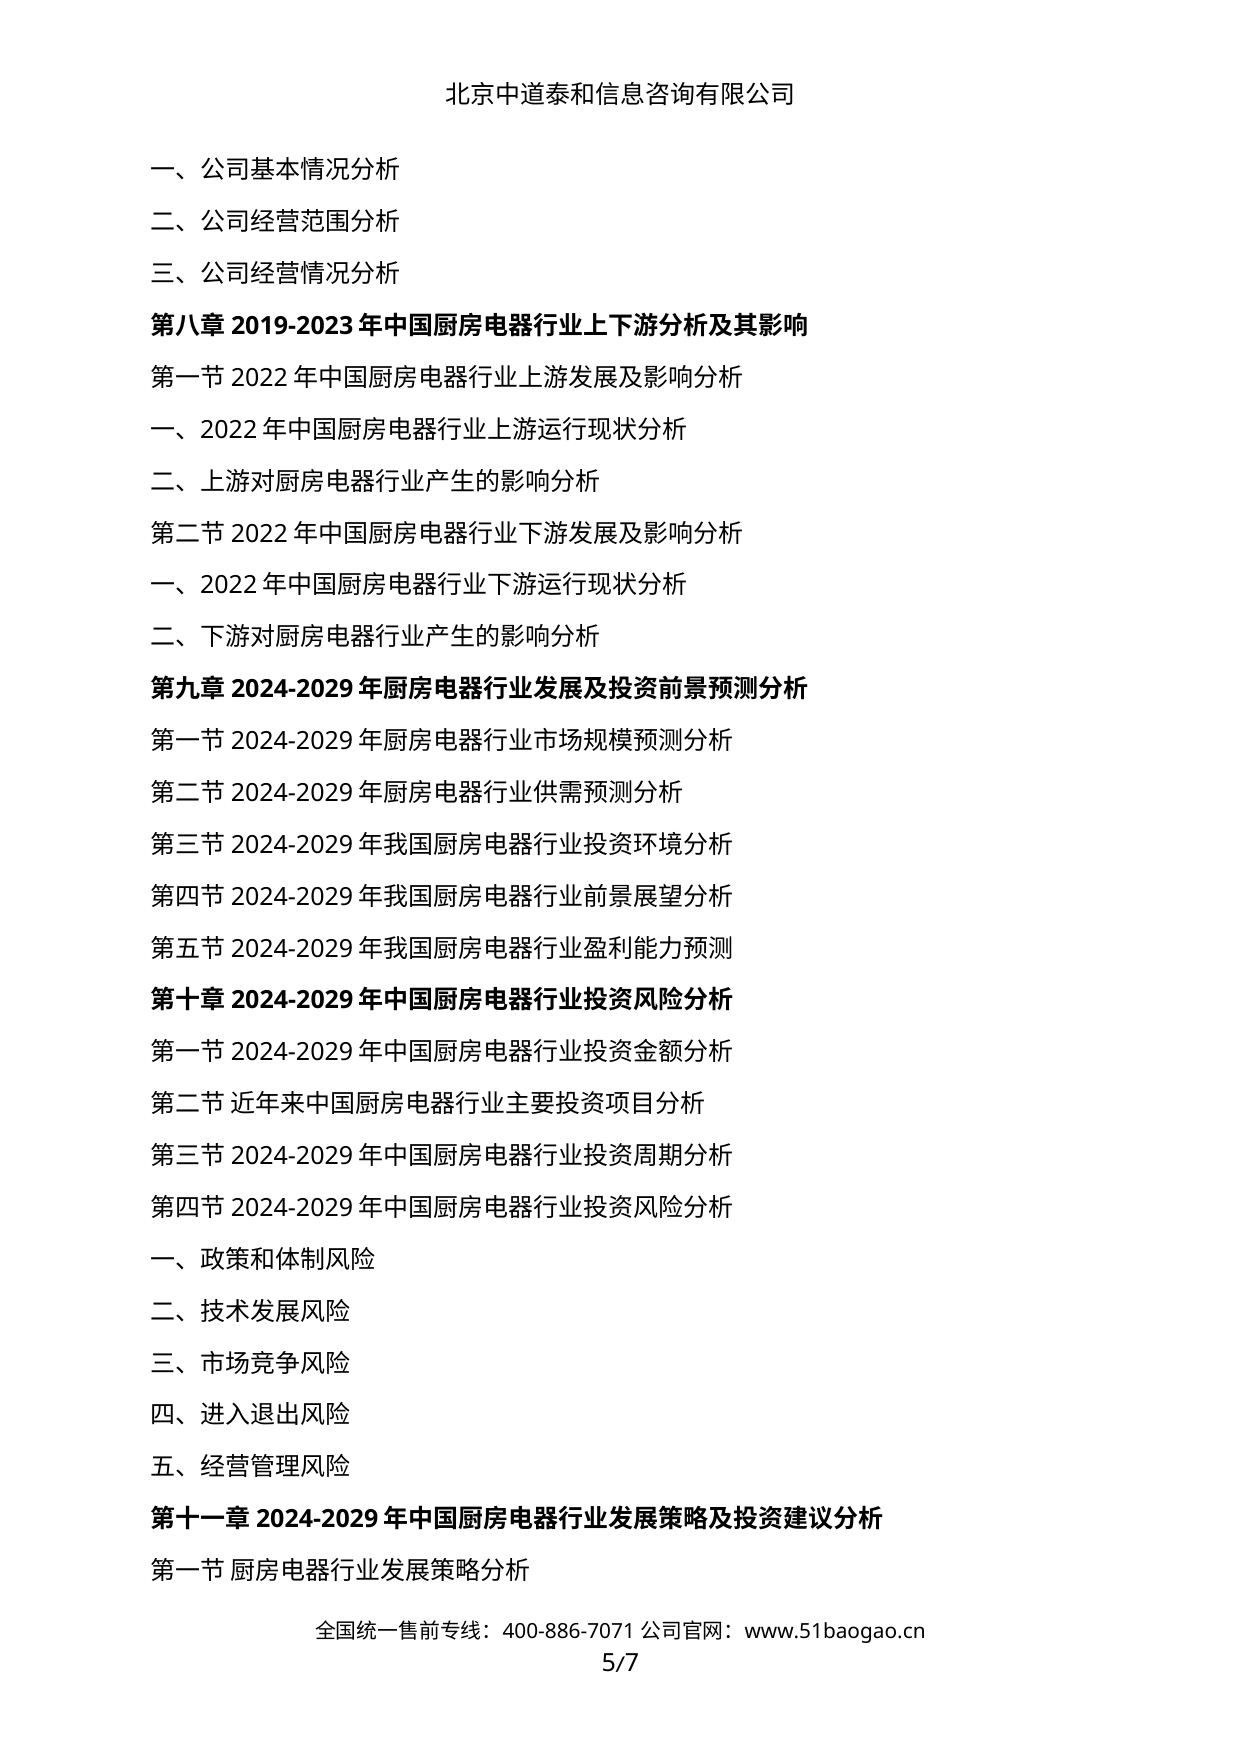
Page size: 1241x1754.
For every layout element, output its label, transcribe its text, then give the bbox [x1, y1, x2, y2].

text 第一节 2024-2029年中国厨房电器行业投资金额分析 [150, 1032, 1090, 1068]
text 一、公司基本情况分析 [150, 150, 1090, 186]
text 三、公司经营情况分析 [150, 254, 1090, 290]
text 第三节 2024-2029年中国厨房电器行业投资周期分析 [150, 1136, 1090, 1172]
text 第二节 近年来中国厨房电器行业主要投资项目分析 [150, 1084, 1090, 1120]
text 第四节 2024-2029年中国厨房电器行业投资风险分析 [150, 1187, 1090, 1224]
text 二、上游对厨房电器行业产生的影响分析 [150, 461, 1090, 497]
text 一、政策和体制风险 [150, 1239, 1090, 1276]
text 第一节 2022年中国厨房电器行业上游发展及影响分析 [150, 357, 1090, 394]
text 三、市场竞争风险 [150, 1343, 1090, 1379]
text 第十章 2024-2029年中国厨房电器行业投资风险分析 [150, 980, 1090, 1016]
text 第四节 2024-2029年我国厨房电器行业前景展望分析 [150, 876, 1090, 912]
text 第九章 2024-2029年厨房电器行业发展及投资前景预测分析 [150, 669, 1090, 705]
text 一、2022年中国厨房电器行业上游运行现状分析 [150, 409, 1090, 446]
text 二、下游对厨房电器行业产生的影响分析 [150, 617, 1090, 653]
text 一、2022年中国厨房电器行业下游运行现状分析 [150, 565, 1090, 601]
text 第三节 2024-2029年我国厨房电器行业投资环境分析 [150, 824, 1090, 861]
text 第一节 厨房电器行业发展策略分析 [150, 1551, 1090, 1587]
text 第二节 2024-2029年厨房电器行业供需预测分析 [150, 772, 1090, 809]
text 二、公司经营范围分析 [150, 202, 1090, 238]
text 第五节 2024-2029年我国厨房电器行业盈利能力预测 [150, 928, 1090, 964]
text 第八章 2019-2023年中国厨房电器行业上下游分析及其影响 [150, 306, 1090, 342]
text 第十一章 2024-2029年中国厨房电器行业发展策略及投资建议分析 [150, 1499, 1090, 1535]
text 第二节 2022年中国厨房电器行业下游发展及影响分析 [150, 513, 1090, 549]
text 第一节 2024-2029年厨房电器行业市场规模预测分析 [150, 721, 1090, 757]
text 二、技术发展风险 [150, 1291, 1090, 1327]
text 四、进入退出风险 [150, 1395, 1090, 1431]
text 五、经营管理风险 [150, 1447, 1090, 1483]
